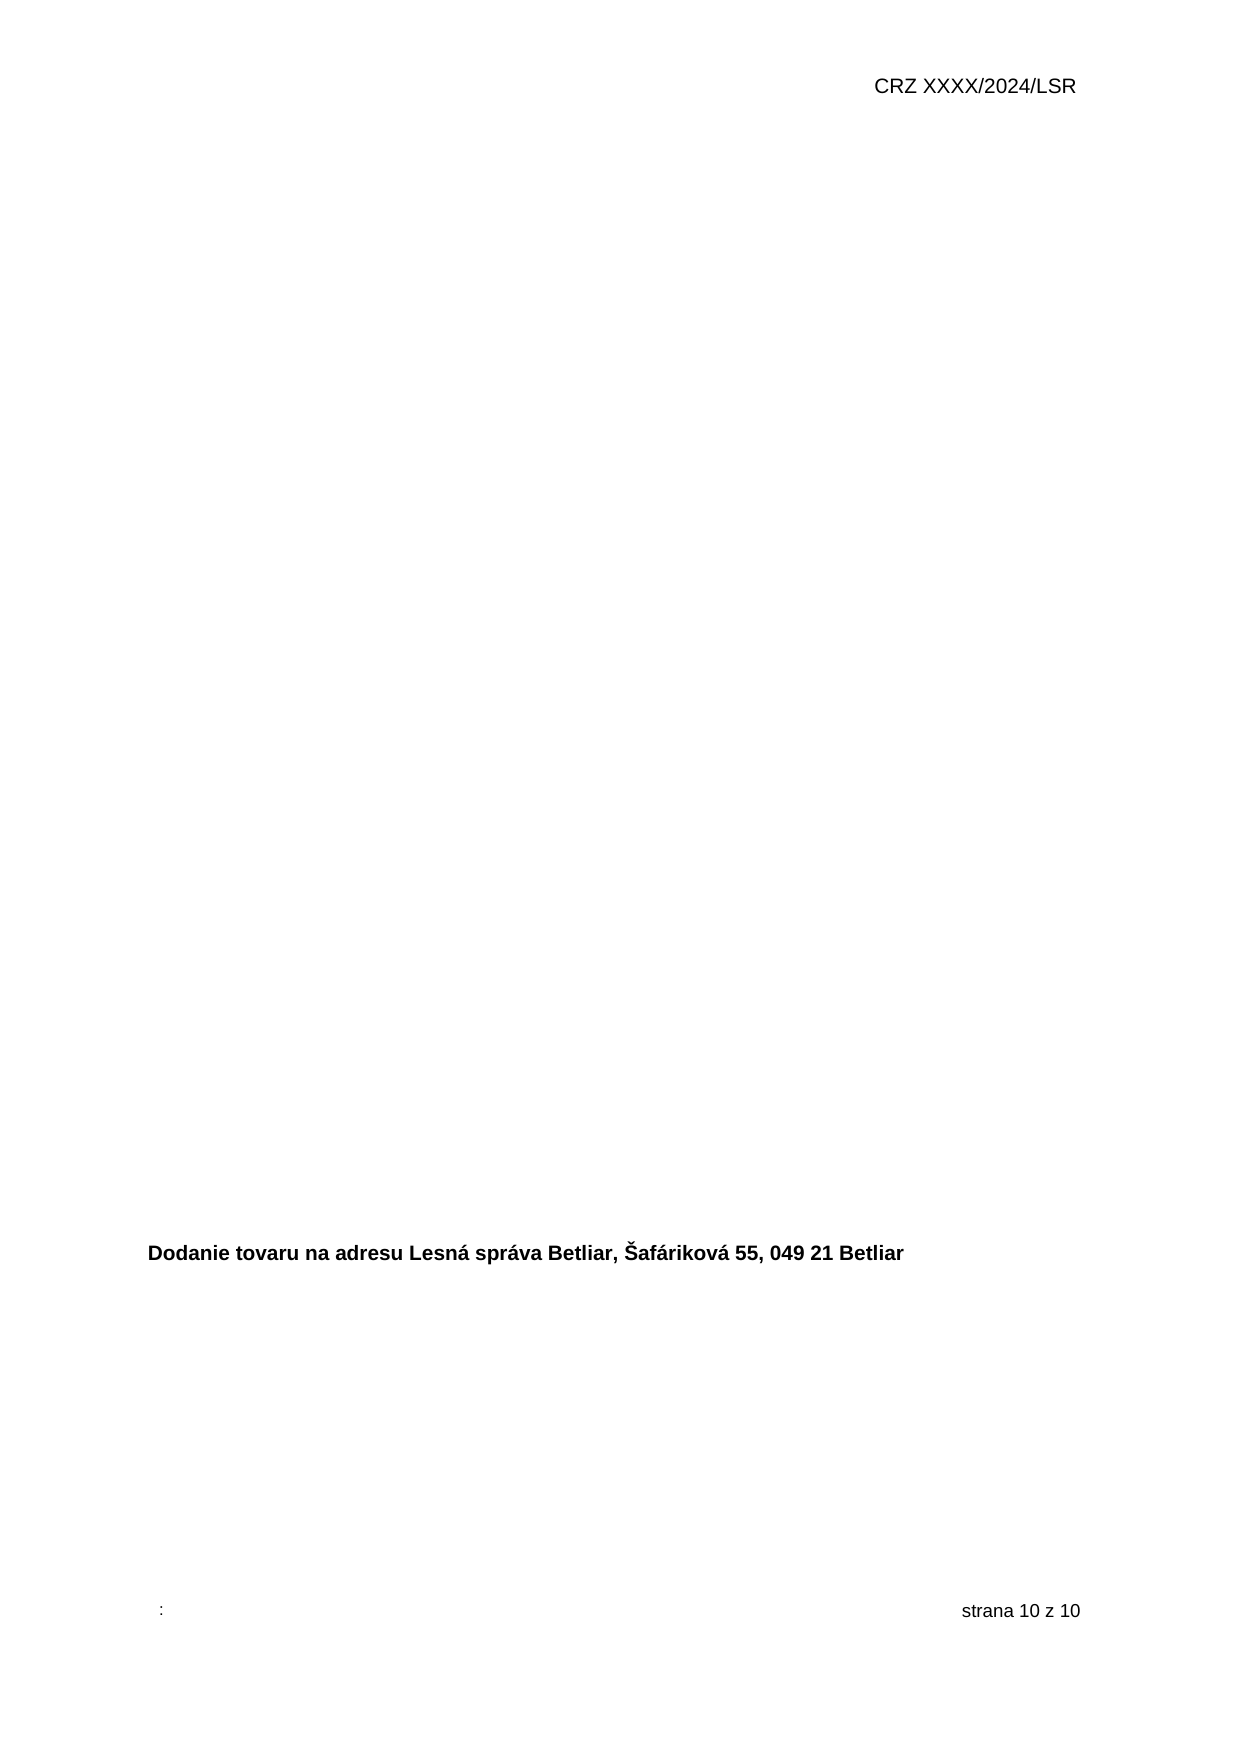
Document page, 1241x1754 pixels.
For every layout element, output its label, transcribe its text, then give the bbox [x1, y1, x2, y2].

text Dodanie tovaru na adresu Lesná správa Betliar, Šafáriková 55, 049 21 Betliar [148, 1240, 1093, 1264]
